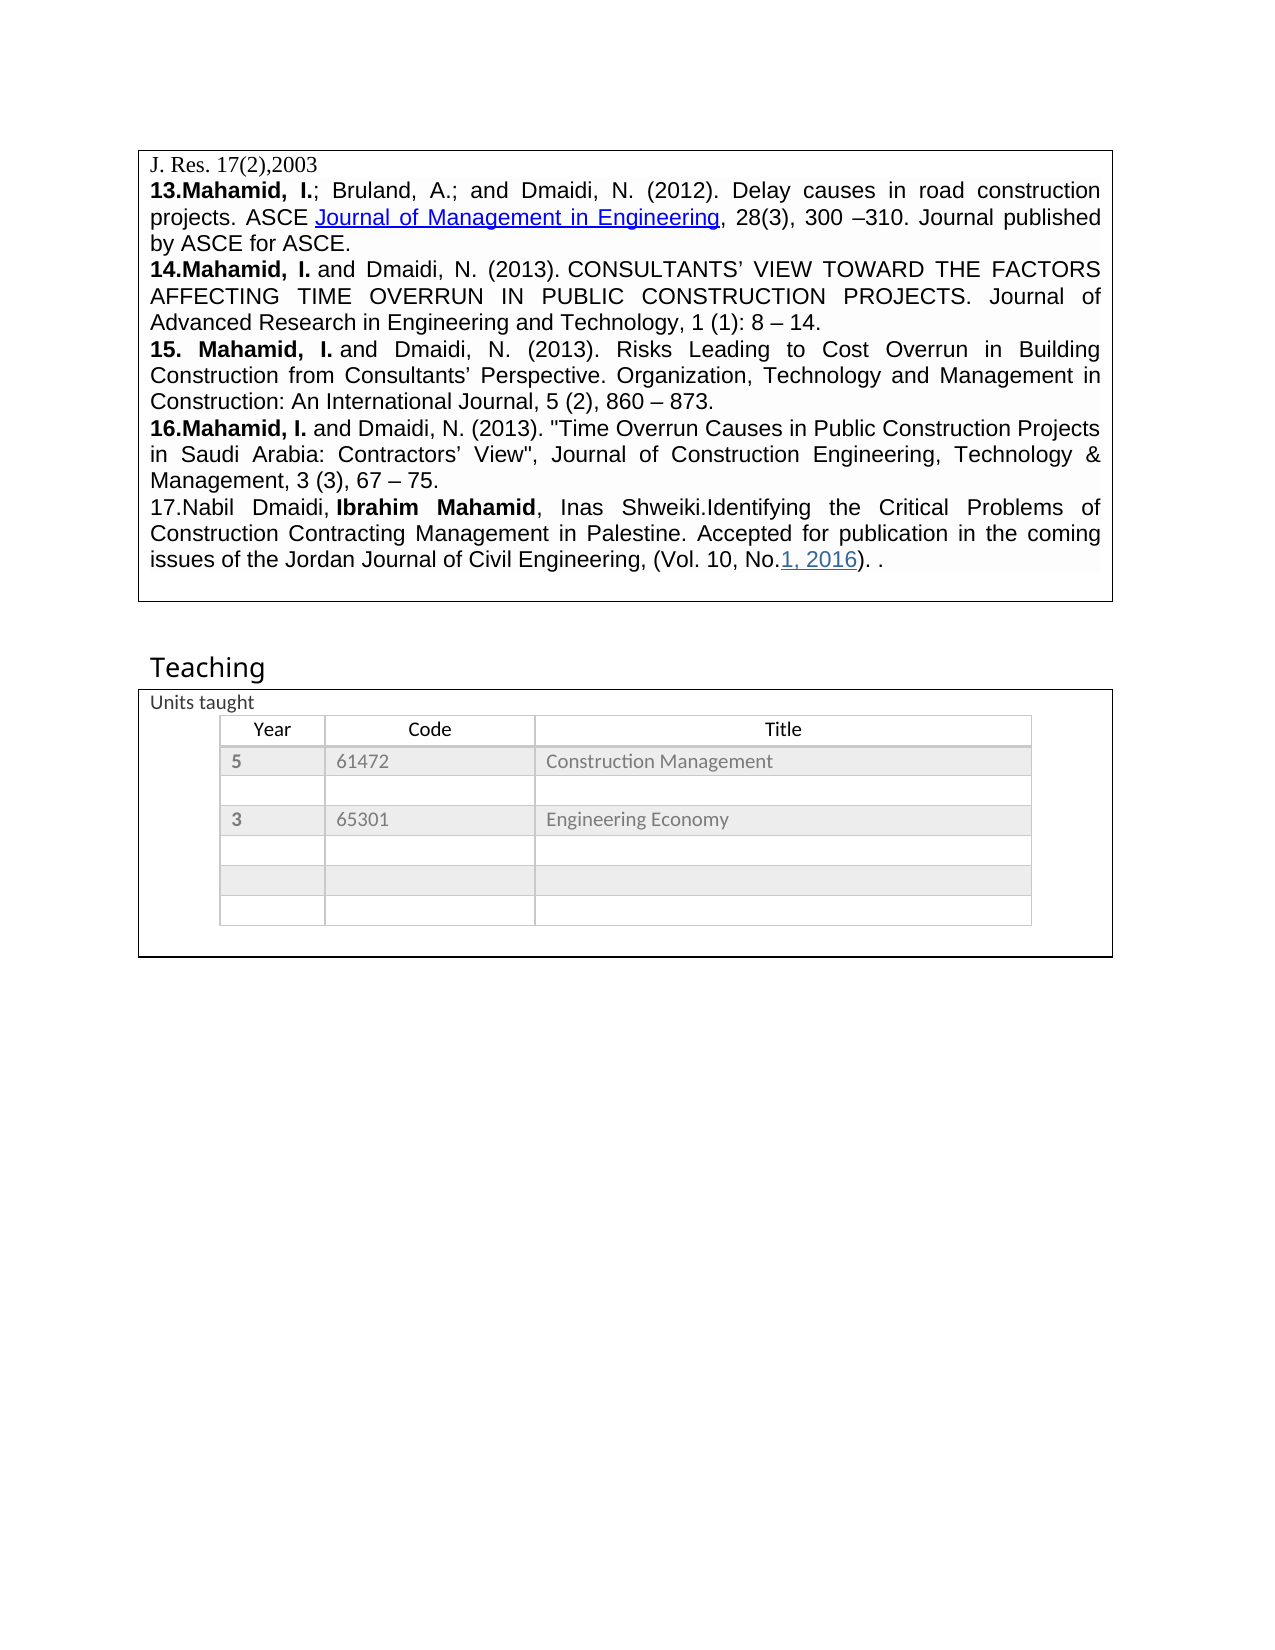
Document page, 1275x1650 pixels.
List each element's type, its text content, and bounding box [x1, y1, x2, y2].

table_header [139, 151, 1112, 601]
table_header Units taught [139, 690, 1112, 956]
subtitle Teaching [150, 649, 1125, 686]
